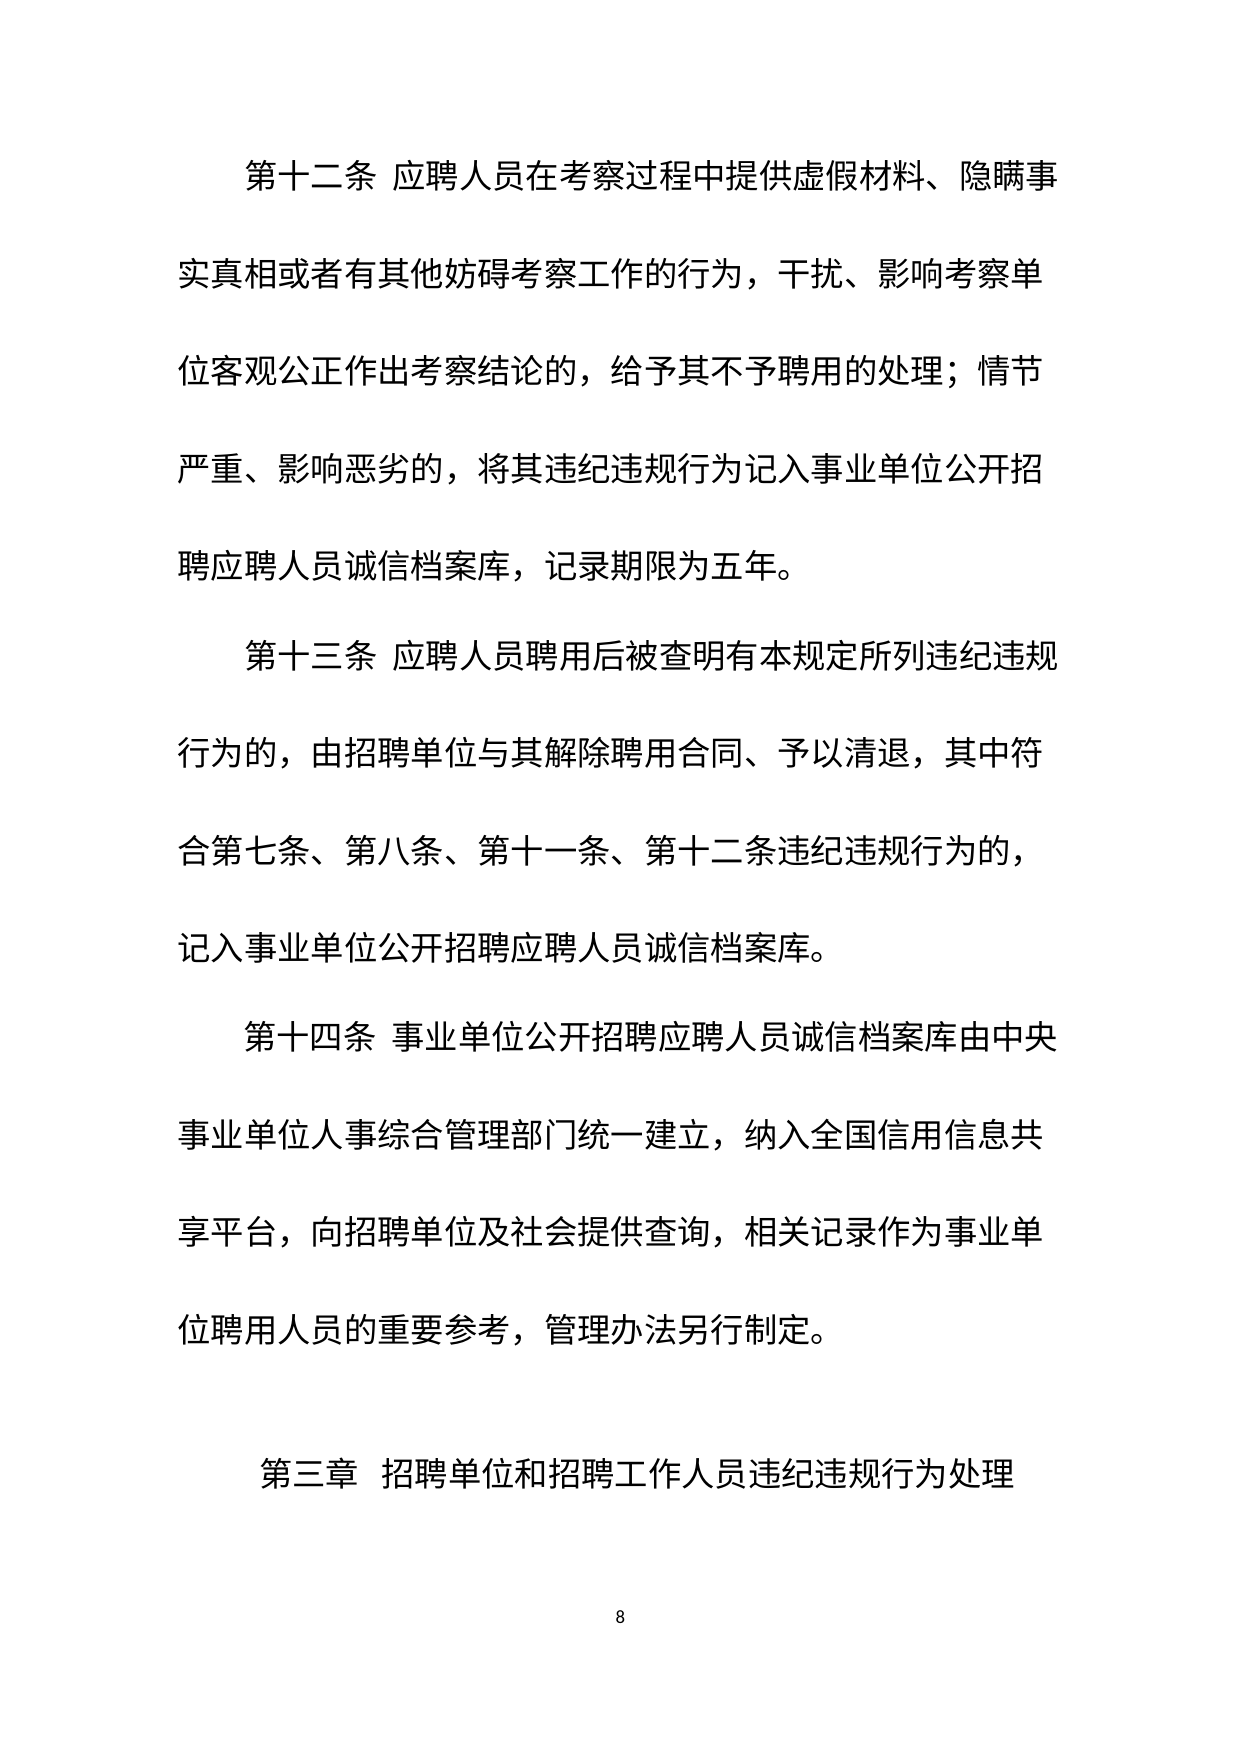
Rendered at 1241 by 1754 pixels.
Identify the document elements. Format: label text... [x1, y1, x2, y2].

text 第十二条 应聘人员在考察过程中提供虚假材料、隐瞒事实真相或者有其他妨碍考察工作的行为，干扰、影响考察单位客观公正作出考察结论的，给予其不予聘用的处理；情节严重、影响恶劣的，将其违纪违规行为记入事业单位公开招聘应聘人员诚信档案库，记录期限为五年。 [177, 142, 1063, 597]
text 第十四条 事业单位公开招聘应聘人员诚信档案库由中央事业单位人事综合管理部门统一建立，纳入全国信用信息共享平台，向招聘单位及社会提供查询，相关记录作为事业单位聘用人员的重要参考，管理办法另行制定。 [177, 1003, 1063, 1360]
text 第十三条 应聘人员聘用后被查明有本规定所列违纪违规行为的，由招聘单位与其解除聘用合同、予以清退，其中符合第七条、第八条、第十一条、第十二条违纪违规行为的，记入事业单位公开招聘应聘人员诚信档案库。 [177, 621, 1063, 978]
text 第三章 招聘单位和招聘工作人员违纪违规行为处理 [177, 1439, 1063, 1504]
